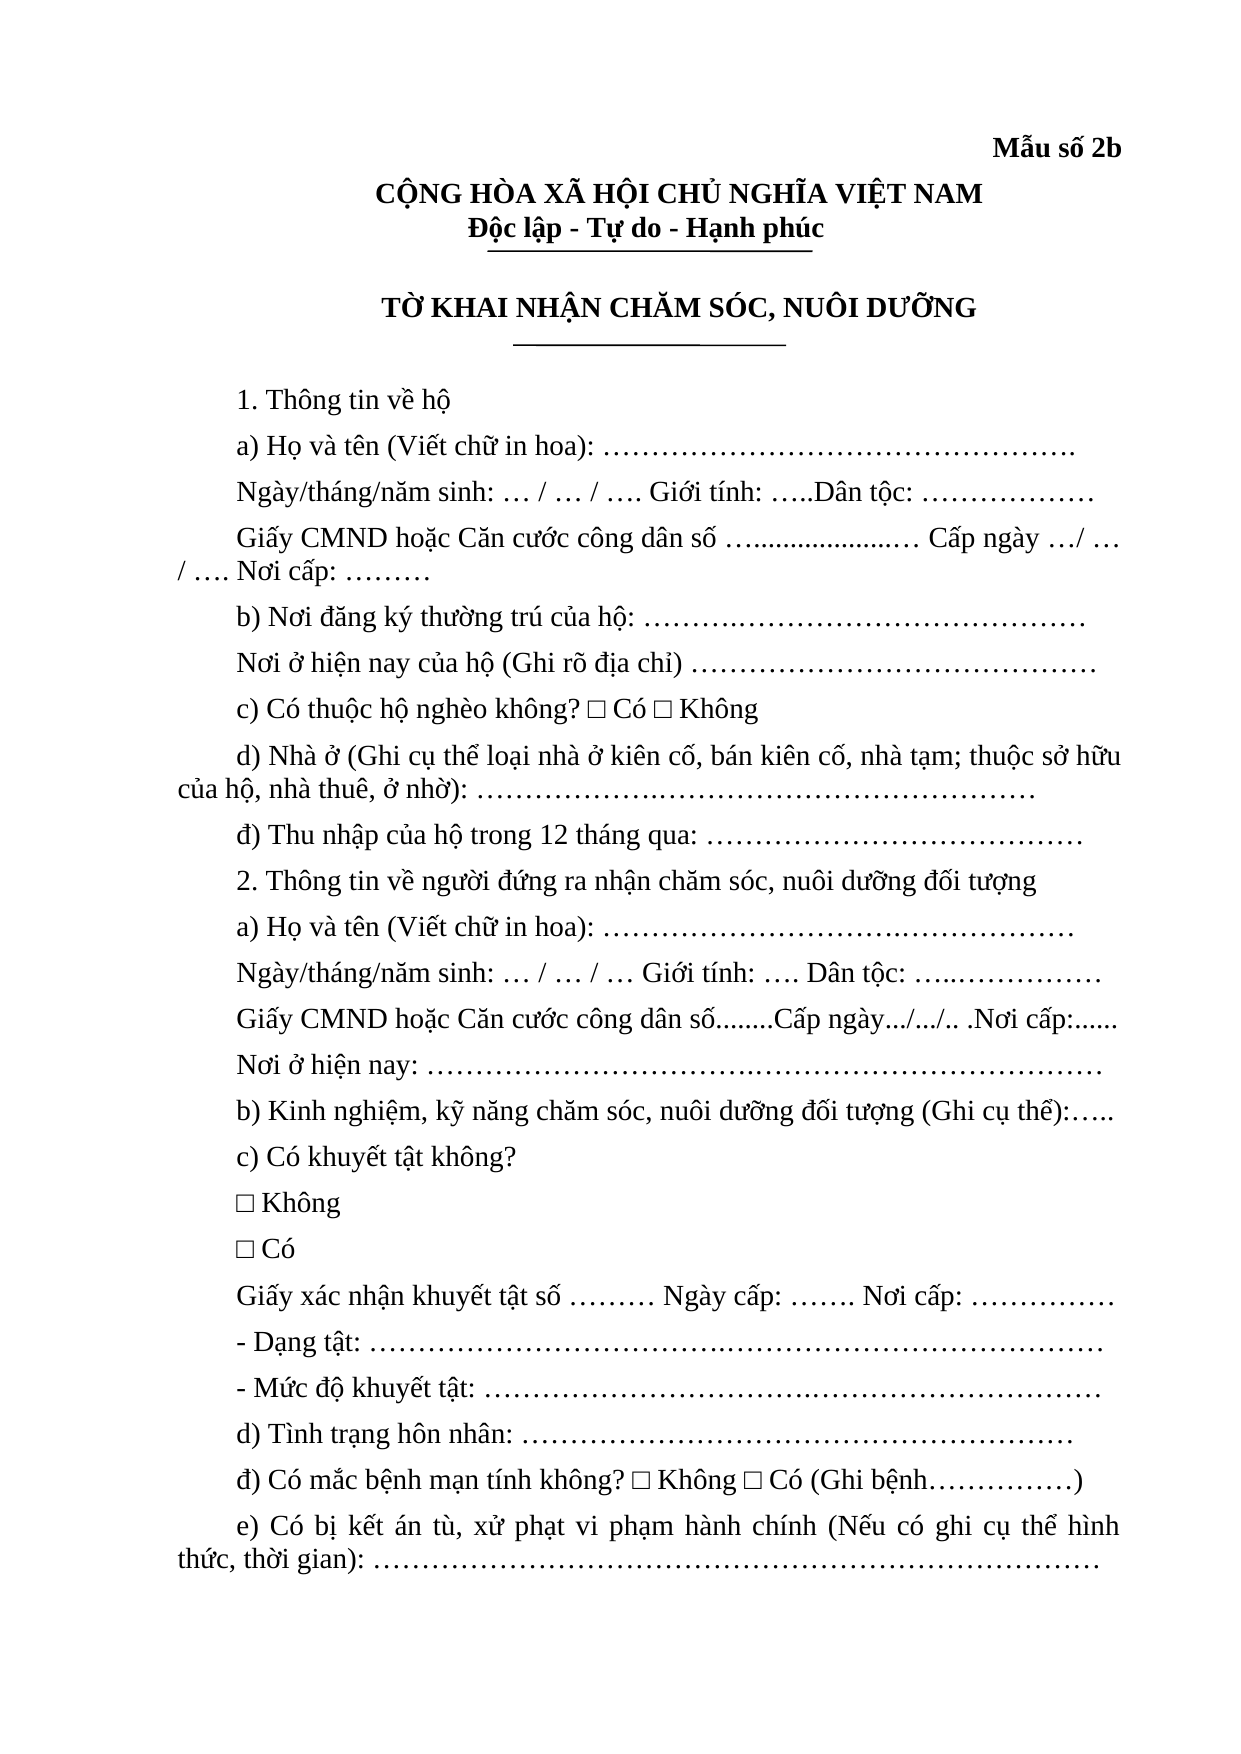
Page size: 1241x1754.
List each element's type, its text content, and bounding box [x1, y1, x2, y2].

text e) Có bị kết án tù, xử phạt vi phạm hành chính (Nếu có ghi cụ thể hình thức, thời gian): ………………………………………………………………… [177, 1508, 1122, 1575]
text a) Họ và tên (Viết chữ in hoa): ………………………….……………… [177, 909, 1122, 943]
text Ngày/tháng/năm sinh: … / … / …. Giới tính: …..Dân tộc: ……………… [177, 474, 1122, 507]
text b) Nơi đăng ký thường trú của hộ: ……….……………………………… [177, 599, 1122, 633]
text - Mức độ khuyết tật: …………………………….………………………… [177, 1370, 1122, 1403]
text Nơi ở hiện nay: …………………………….……………………………… [177, 1047, 1122, 1081]
text đ) Thu nhập của hộ trong 12 tháng qua: ………………………………… [177, 817, 1122, 851]
text CỘNG HÒA XÃ HỘI CHỦ NGHĨA VIỆT NAM Độc lập - Tự do - Hạnh phúc [177, 177, 1122, 277]
text c) Có thuộc hộ nghèo không? □ Có □ Không [177, 692, 1122, 725]
text □ Có [177, 1232, 1122, 1265]
text Giấy xác nhận khuyết tật số ……… Ngày cấp: ……. Nơi cấp: …………… [177, 1278, 1122, 1311]
text Giấy CMND hoặc Căn cước công dân số........Cấp ngày.../.../.. .Nơi cấp:...... [177, 1001, 1122, 1035]
text 1. Thông tin về hộ [177, 382, 1122, 415]
text Giấy CMND hoặc Căn cước công dân số …...................… Cấp ngày …/ … / …. Nơi cấp: ……… [177, 520, 1122, 587]
text d) Tình trạng hôn nhân: ………………………………………………… [177, 1416, 1122, 1449]
text b) Kinh nghiệm, kỹ năng chăm sóc, nuôi dưỡng đối tượng (Ghi cụ thể):….. [177, 1093, 1122, 1127]
text 2. Thông tin về người đứng ra nhận chăm sóc, nuôi dưỡng đối tượng [177, 863, 1122, 897]
text Ngày/tháng/năm sinh: … / … / … Giới tính: …. Dân tộc: …..…………… [177, 955, 1122, 989]
text đ) Có mắc bệnh mạn tính không? □ Không □ Có (Ghi bệnh……………) [177, 1462, 1122, 1495]
text Mẫu số 2b [177, 131, 1122, 164]
text □ Không [177, 1186, 1122, 1219]
text a) Họ và tên (Viết chữ in hoa): …………………………………………. [177, 428, 1122, 461]
text d) Nhà ở (Ghi cụ thể loại nhà ở kiên cố, bán kiên cố, nhà tạm; thuộc sở hữu của hộ, nhà thuê, ở nhờ): ……………….………………………………… [177, 738, 1122, 805]
text Nơi ở hiện nay của hộ (Ghi rõ địa chỉ) …………………………………… [177, 646, 1122, 679]
text TỜ KHAI NHẬN CHĂM SÓC, NUÔI DƯỠNG [177, 290, 1122, 323]
text - Dạng tật: ……………………………….………………………………… [177, 1324, 1122, 1357]
text c) Có khuyết tật không? [177, 1139, 1122, 1173]
